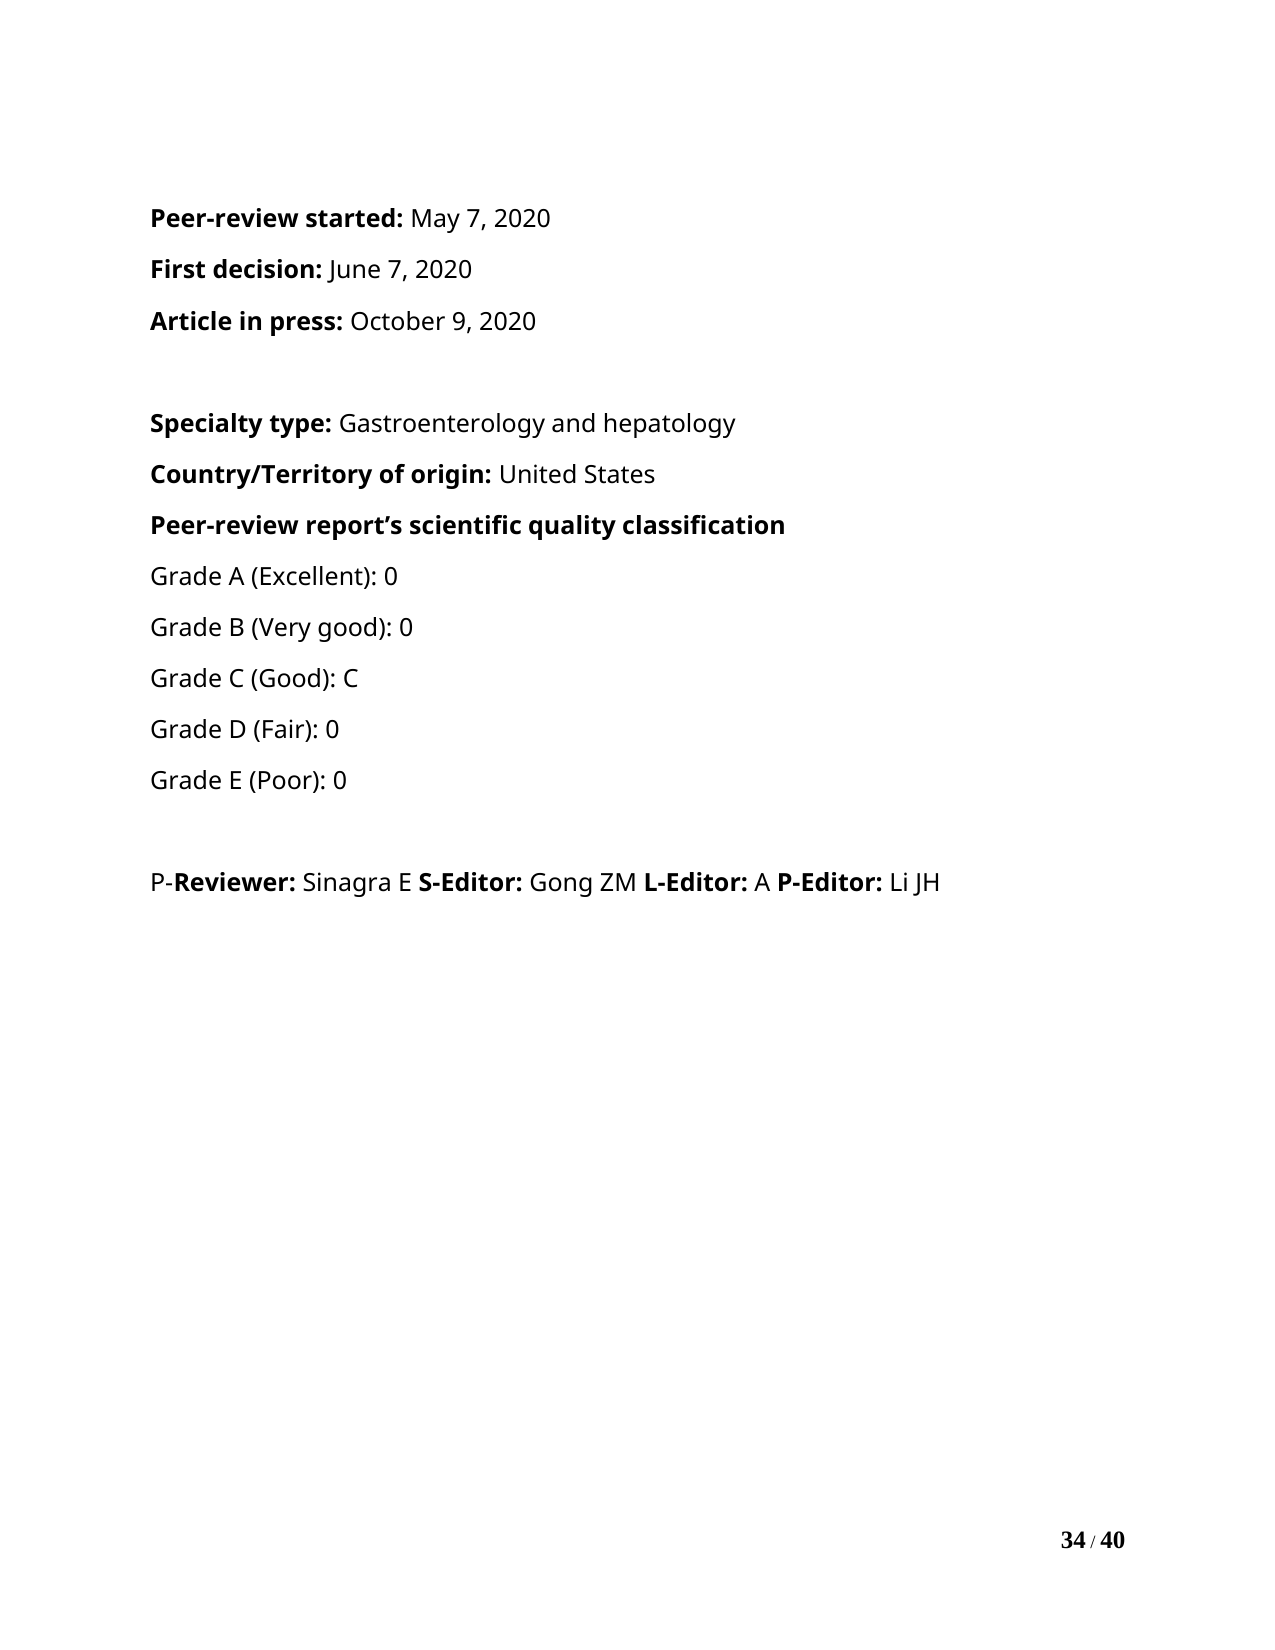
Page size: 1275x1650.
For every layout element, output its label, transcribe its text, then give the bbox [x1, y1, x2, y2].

text Grade C (Good): C [150, 660, 1125, 694]
text Grade B (Very good): 0 [150, 609, 1125, 643]
text Peer-review report’s scientific quality classification [150, 507, 1125, 541]
text First decision: June 7, 2020 [150, 252, 1125, 286]
text Grade E (Poor): 0 [150, 762, 1125, 797]
list Reviewer: Sinagra E S-Editor: Gong ZM L-Editor: A P-Editor: Li JH [150, 864, 1125, 899]
text Specialty type: Gastroenterology and hepatology [150, 405, 1125, 439]
text Country/Territory of origin: United States [150, 456, 1125, 490]
text Grade A (Excellent): 0 [150, 558, 1125, 592]
text Article in press: October 9, 2020 [150, 303, 1125, 337]
text Grade D (Fair): 0 [150, 711, 1125, 746]
text Peer-review started: May 7, 2020 [150, 201, 1125, 235]
